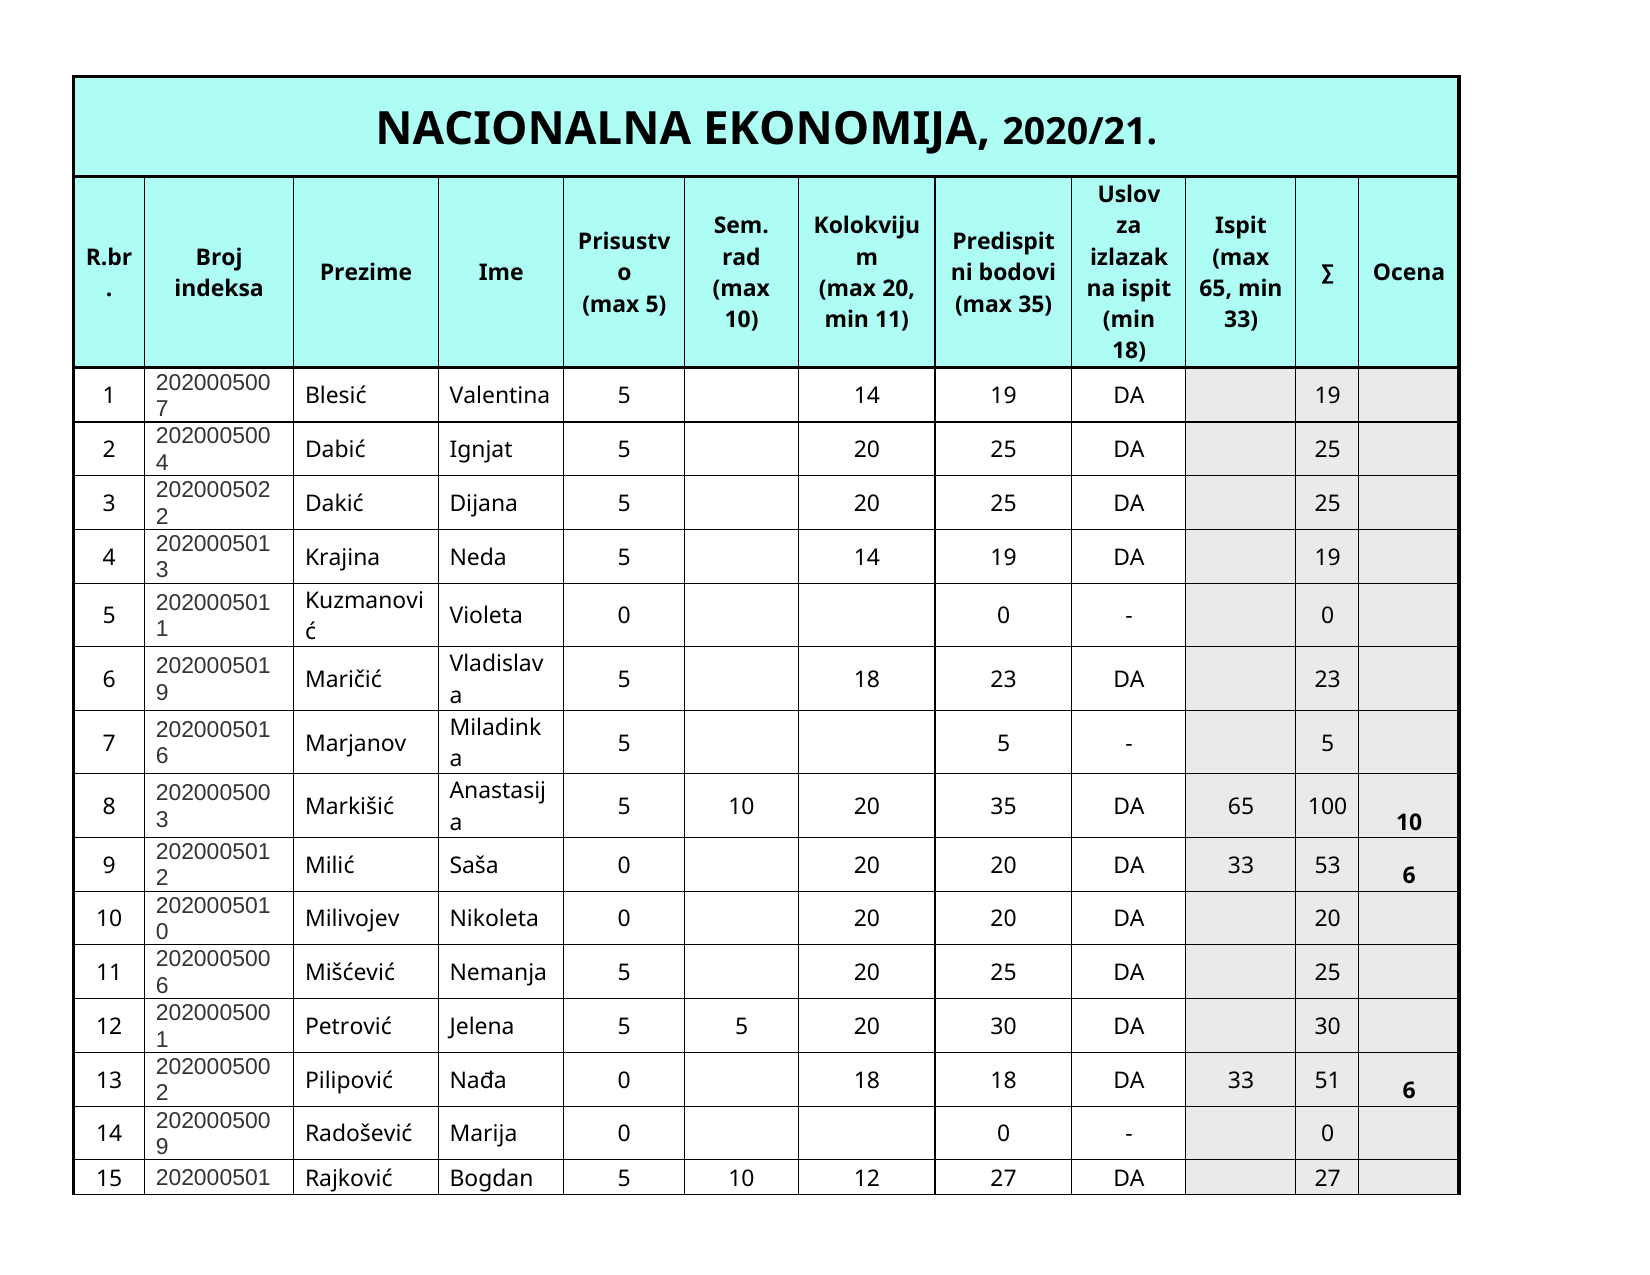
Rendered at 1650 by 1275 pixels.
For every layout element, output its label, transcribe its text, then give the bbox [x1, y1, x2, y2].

table_cell 20 [799, 838, 934, 891]
table_cell 23 [936, 647, 1071, 710]
table_cell 2 [75, 423, 144, 475]
table_cell 19 [1296, 369, 1358, 421]
table_cell 25 [936, 945, 1071, 998]
table_cell 2020005003 [145, 774, 293, 837]
table_cell 11 [75, 945, 144, 998]
table_cell [1186, 1107, 1295, 1159]
table_cell 5 [564, 774, 684, 837]
table_cell 5 [685, 999, 798, 1052]
table_cell 9 [75, 838, 144, 891]
table_cell Uslov za izlazak na ispit (min 18) [1072, 178, 1185, 366]
table_cell [685, 369, 798, 421]
table_cell 18 [799, 1053, 934, 1106]
table_cell 12 [75, 999, 144, 1052]
table_cell 18 [799, 647, 934, 710]
table_header NACIONALNA EKONOMIJA, 2020/21. [75, 78, 1457, 175]
table_cell [799, 1107, 934, 1159]
table_cell [1186, 530, 1295, 583]
table_cell [685, 647, 798, 710]
table_cell 19 [1296, 530, 1358, 583]
table_cell 5 [564, 530, 684, 583]
table_cell ∑ [1296, 178, 1358, 366]
table_cell Violeta [439, 584, 563, 646]
table_cell 0 [1296, 584, 1358, 646]
table_cell 20 [799, 945, 934, 998]
table_cell 5 [564, 945, 684, 998]
table_cell 2020005002 [145, 1053, 293, 1106]
table_cell DA [1072, 369, 1185, 421]
table_cell Radošević [294, 1107, 438, 1159]
table_cell 2020005010 [145, 892, 293, 944]
table_cell [1186, 999, 1295, 1052]
table_cell Ignjat [439, 423, 563, 475]
table_cell 10 [75, 892, 144, 944]
table_cell DA [1072, 838, 1185, 891]
table_cell 2020005009 [145, 1107, 293, 1159]
table_cell 5 [564, 999, 684, 1052]
table_cell DA [1072, 1053, 1185, 1106]
table_cell Ispit (max 65, min 33) [1186, 178, 1295, 366]
table_cell Sem. rad (max 10) [685, 178, 798, 366]
table_cell 7 [75, 711, 144, 773]
table_cell [1359, 530, 1457, 583]
table_cell DA [1072, 647, 1185, 710]
table_cell Vladislava [439, 647, 563, 710]
table_cell [1359, 711, 1457, 773]
table_cell [1359, 1160, 1457, 1194]
table_cell Neda [439, 530, 563, 583]
table_cell 5 [564, 369, 684, 421]
table_cell 20 [799, 999, 934, 1052]
table_cell 19 [936, 530, 1071, 583]
table_cell 30 [936, 999, 1071, 1052]
table_cell 5 [564, 711, 684, 773]
table_cell 2020005022 [145, 476, 293, 529]
table_cell [685, 476, 798, 529]
table_cell Jelena [439, 999, 563, 1052]
table_cell 20 [936, 838, 1071, 891]
table_cell Krajina [294, 530, 438, 583]
table_cell 100 [1296, 774, 1358, 837]
table_cell [1359, 945, 1457, 998]
table_cell Pilipović [294, 1053, 438, 1106]
table_cell Ime [439, 178, 563, 366]
table_cell 25 [1296, 423, 1358, 475]
table_cell [685, 584, 798, 646]
table_cell Saša [439, 838, 563, 891]
table_cell 20 [799, 476, 934, 529]
table_cell 5 [564, 1160, 684, 1194]
table_cell 25 [1296, 476, 1358, 529]
table_cell 10 [1359, 774, 1457, 837]
table_cell [1359, 1107, 1457, 1159]
table_cell DA [1072, 774, 1185, 837]
table_cell 2020005013 [145, 530, 293, 583]
table_cell DA [1072, 999, 1185, 1052]
table_cell 6 [1359, 1053, 1457, 1106]
table_cell 0 [564, 892, 684, 944]
table_cell [685, 530, 798, 583]
table_cell 5 [1296, 711, 1358, 773]
table_cell Dakić [294, 476, 438, 529]
table_cell 6 [1359, 838, 1457, 891]
table_cell Blesić [294, 369, 438, 421]
table_cell Kuzmanović [294, 584, 438, 646]
table_cell 25 [1296, 945, 1358, 998]
table_cell [1186, 584, 1295, 646]
table_cell [1359, 584, 1457, 646]
table_cell 30 [1296, 999, 1358, 1052]
table_cell 51 [1296, 1053, 1358, 1106]
table_cell 0 [936, 584, 1071, 646]
table_cell Prisustvo (max 5) [564, 178, 684, 366]
table_cell 0 [564, 838, 684, 891]
table_cell 5 [936, 711, 1071, 773]
table_cell [1359, 423, 1457, 475]
table_cell Bogdan [439, 1160, 563, 1194]
table_cell 5 [564, 476, 684, 529]
table_cell 2020005001 [145, 999, 293, 1052]
table_cell 33 [1186, 838, 1295, 891]
table_cell Dijana [439, 476, 563, 529]
table_cell 2020005016 [145, 711, 293, 773]
table_cell DA [1072, 945, 1185, 998]
table_cell 2020005007 [145, 369, 293, 421]
table_cell Petrović [294, 999, 438, 1052]
table_cell 14 [799, 530, 934, 583]
table_cell Markišić [294, 774, 438, 837]
table_cell 5 [564, 423, 684, 475]
table_cell [1186, 647, 1295, 710]
table_cell [1186, 369, 1295, 421]
table_cell 5 [75, 584, 144, 646]
table_cell 53 [1296, 838, 1358, 891]
table_cell Nađa [439, 1053, 563, 1106]
table_cell 35 [936, 774, 1071, 837]
table_cell Prezime [294, 178, 438, 366]
table_cell 27 [936, 1160, 1071, 1194]
table_cell DA [1072, 476, 1185, 529]
table_cell Nikoleta [439, 892, 563, 944]
table_cell Marjanov [294, 711, 438, 773]
table_cell Kolokvijum (max 20, min 11) [799, 178, 934, 366]
table_cell [1186, 945, 1295, 998]
table_cell Nemanja [439, 945, 563, 998]
table_cell 23 [1296, 647, 1358, 710]
table_cell 20 [799, 892, 934, 944]
table_cell [685, 1053, 798, 1106]
table_cell DA [1072, 1160, 1185, 1194]
table_cell [685, 423, 798, 475]
table_cell [1359, 476, 1457, 529]
table_cell Anastasija [439, 774, 563, 837]
table_cell 10 [685, 1160, 798, 1194]
table_cell [799, 584, 934, 646]
table_cell [1359, 999, 1457, 1052]
table_cell 2020005019 [145, 647, 293, 710]
table_cell 0 [1296, 1107, 1358, 1159]
table_cell - [1072, 584, 1185, 646]
table_cell [799, 711, 934, 773]
table_cell 0 [936, 1107, 1071, 1159]
table_cell Valentina [439, 369, 563, 421]
table_cell 25 [936, 423, 1071, 475]
table_cell 65 [1186, 774, 1295, 837]
table_cell 3 [75, 476, 144, 529]
table_cell Marija [439, 1107, 563, 1159]
table_cell Milić [294, 838, 438, 891]
table_cell - [1072, 1107, 1185, 1159]
table_cell 1 [75, 369, 144, 421]
table_cell 20 [936, 892, 1071, 944]
table_cell 0 [564, 1053, 684, 1106]
table_cell 13 [75, 1053, 144, 1106]
table_cell 6 [75, 647, 144, 710]
table_cell Mišćević [294, 945, 438, 998]
table_cell [1186, 1160, 1295, 1194]
table_cell [1186, 476, 1295, 529]
table_cell 14 [75, 1107, 144, 1159]
table_cell 19 [936, 369, 1071, 421]
table_cell [1186, 711, 1295, 773]
table_cell 15 [75, 1160, 144, 1194]
table_cell 20 [799, 774, 934, 837]
table_cell Rajković [294, 1160, 438, 1194]
table_cell [1359, 647, 1457, 710]
table_cell 12 [799, 1160, 934, 1194]
table_cell 2020005012 [145, 838, 293, 891]
table_cell 20 [799, 423, 934, 475]
table_cell Broj indeksa [145, 178, 293, 366]
table_cell 2020005004 [145, 423, 293, 475]
table_cell 27 [1296, 1160, 1358, 1194]
table_cell Maričić [294, 647, 438, 710]
table_cell Ocena [1359, 178, 1457, 366]
table_cell [685, 711, 798, 773]
table_cell 5 [564, 647, 684, 710]
table_cell Dabić [294, 423, 438, 475]
table_cell 2020005011 [145, 584, 293, 646]
table_cell 0 [564, 1107, 684, 1159]
table_cell 20 [1296, 892, 1358, 944]
table_cell [685, 838, 798, 891]
table_cell 33 [1186, 1053, 1295, 1106]
table_cell 4 [75, 530, 144, 583]
table_cell [685, 892, 798, 944]
table_cell 14 [799, 369, 934, 421]
table_cell [1359, 369, 1457, 421]
table_cell [1186, 423, 1295, 475]
table_cell [1186, 892, 1295, 944]
table_cell 10 [685, 774, 798, 837]
table_cell Predispitni bodovi (max 35) [936, 178, 1071, 366]
table_cell [1359, 892, 1457, 944]
table_cell [685, 945, 798, 998]
table_cell DA [1072, 892, 1185, 944]
table_cell 2020005006 [145, 945, 293, 998]
table_cell Miladinka [439, 711, 563, 773]
table_cell DA [1072, 423, 1185, 475]
table_cell 25 [936, 476, 1071, 529]
table_cell 0 [564, 584, 684, 646]
table_cell - [1072, 711, 1185, 773]
table_cell 8 [75, 774, 144, 837]
table_cell DA [1072, 530, 1185, 583]
table_cell [685, 1107, 798, 1159]
table_cell R.br. [75, 178, 144, 366]
table_cell Milivojev [294, 892, 438, 944]
table_cell 18 [936, 1053, 1071, 1106]
table_cell 2020005014 [145, 1160, 293, 1194]
